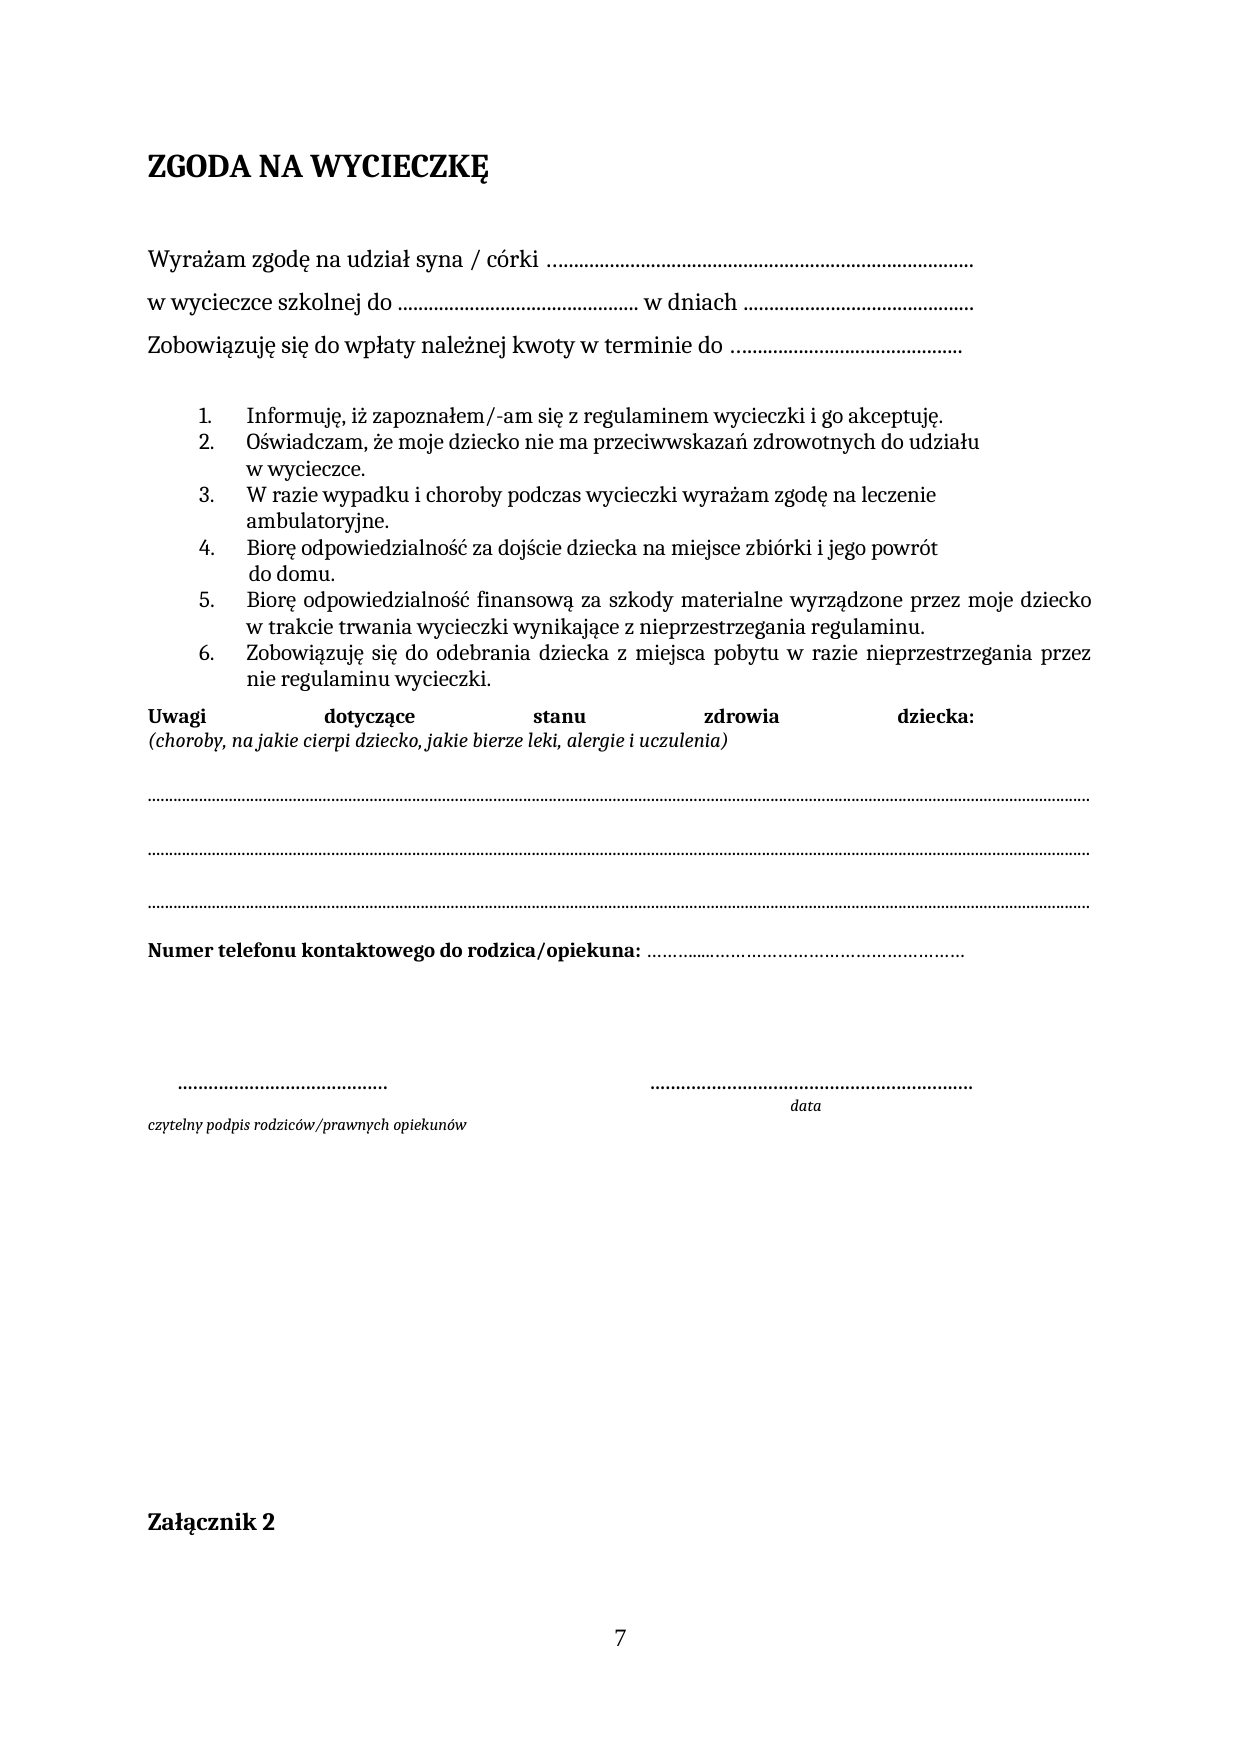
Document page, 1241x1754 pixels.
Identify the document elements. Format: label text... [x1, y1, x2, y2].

text ZGODA NA WYCIECZKĘ [148, 148, 1093, 186]
list Informuję, iż zapoznałem/-am się z regulaminem wycieczki i go akceptuję. [199, 403, 1093, 429]
text w wycieczce szkolnej do ............................................... w dniach ............................................. [148, 288, 1093, 316]
list Oświadczam, że moje dziecko nie ma przeciwwskazań zdrowotnych do udziału [199, 429, 1093, 455]
text w wycieczce. [246, 455, 1093, 482]
text ......................................... ............................................................... [148, 1067, 1093, 1096]
list Biorę odpowiedzialność finansową za szkody materialne wyrządzone przez moje dziecko w trakcie trwania wycieczki wynikające z nieprzestrzegania regulaminu. [199, 587, 1093, 640]
text Wyrażam zgodę na udział syna / córki …................................................................................ [148, 244, 1093, 273]
text Załącznik 2 [148, 1508, 1093, 1537]
list Zobowiązuję się do odebrania dziecka z miejsca pobytu w razie nieprzestrzegania przez nie regulaminu wycieczki. [199, 640, 1093, 692]
text do domu. [246, 561, 1093, 587]
text Uwagi dotyczące stanu zdrowia dziecka: (choroby, na jakie cierpi dziecko, jakie bierze leki, alergie i uczulenia) [148, 705, 1093, 753]
list Biorę odpowiedzialność za dojście dziecka na miejsce zbiórki i jego powrót [199, 534, 1093, 561]
text data czytelny podpis rodziców/prawnych opiekunów [148, 1096, 1093, 1134]
text Zobowiązuję się do wpłaty należnej kwoty w terminie do ….......................................... [148, 331, 1093, 359]
list W razie wypadku i choroby podczas wycieczki wyrażam zgodę na leczenie [199, 482, 1093, 508]
text Numer telefonu kontaktowego do rodzica/opiekuna: ……….....………………………………………… [148, 939, 1093, 963]
text ambulatoryjne. [246, 508, 1093, 534]
